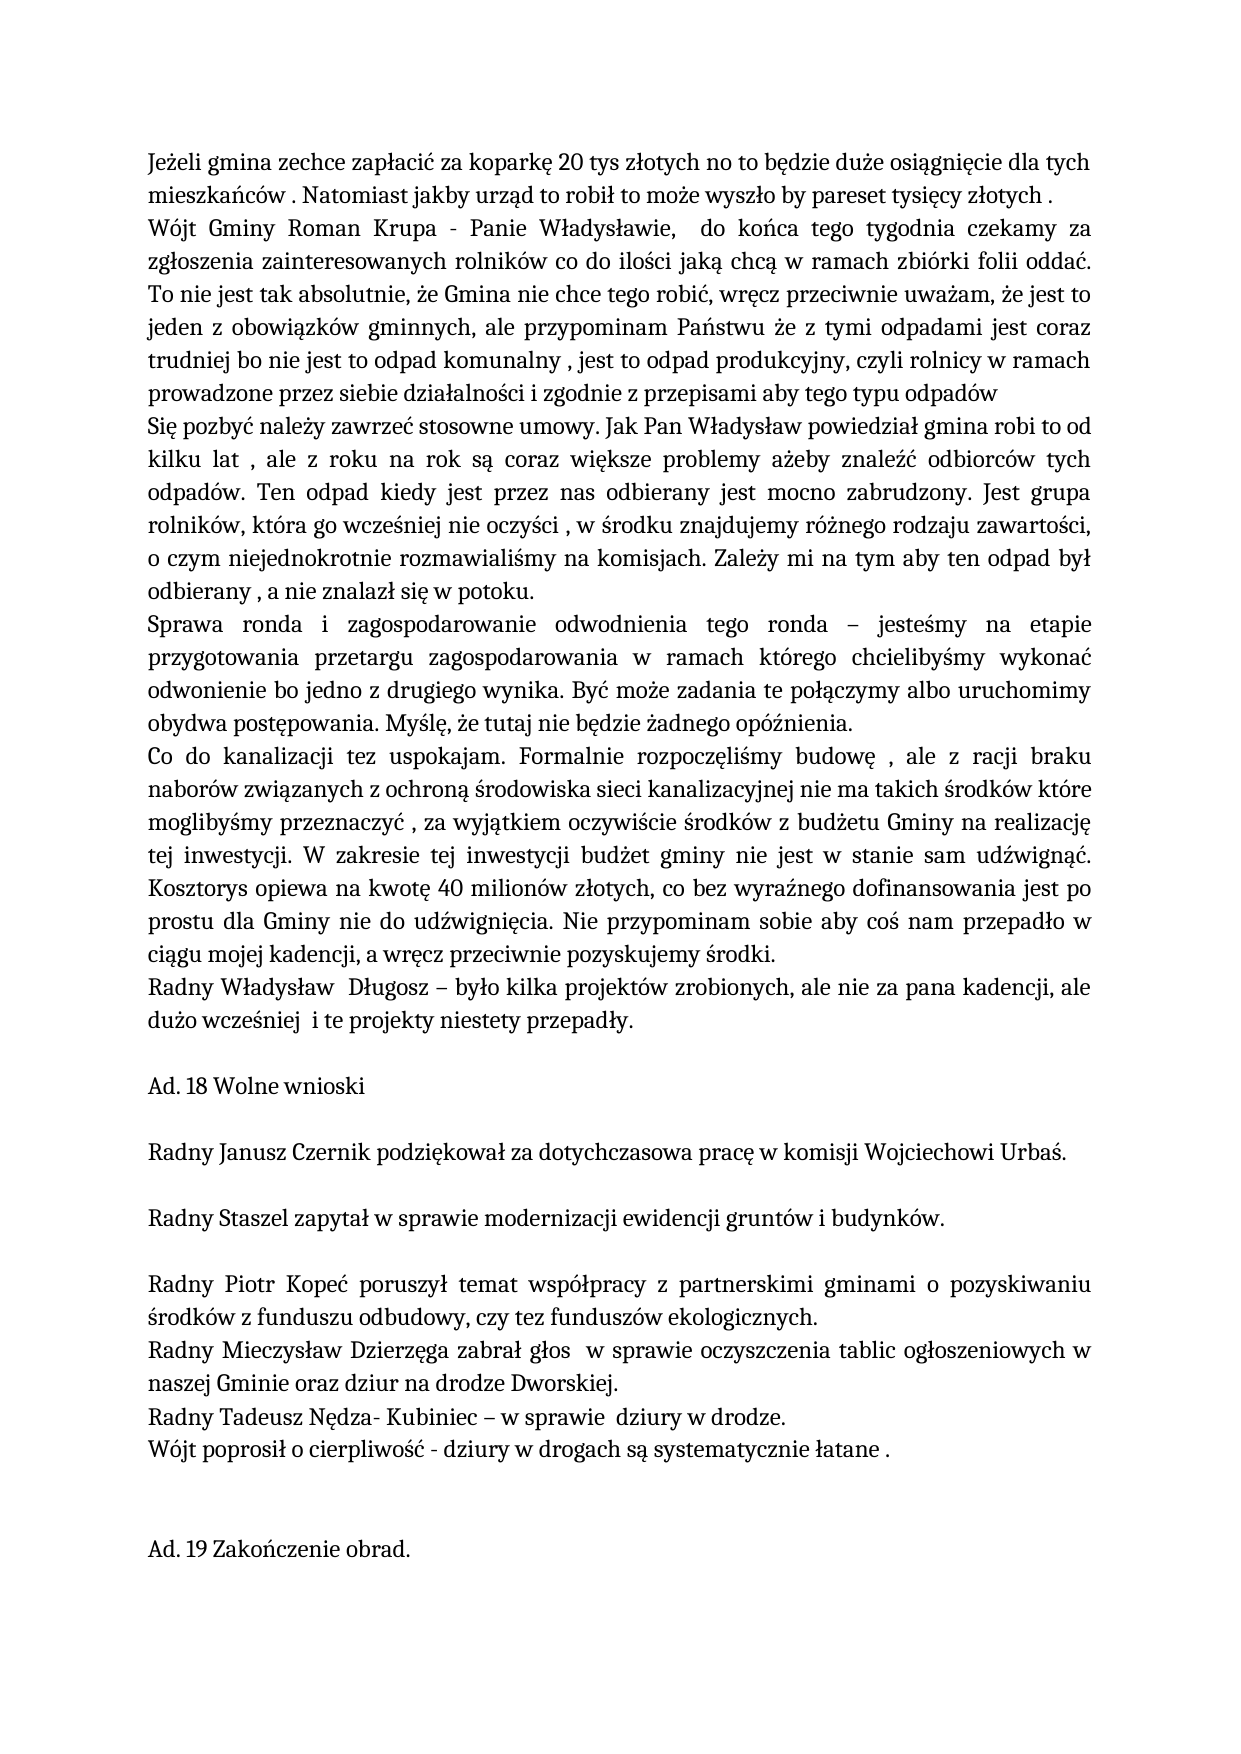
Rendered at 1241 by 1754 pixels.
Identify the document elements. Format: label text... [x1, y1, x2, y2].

text Ad. 19 Zakończenie obrad. [148, 1534, 1093, 1563]
text Radny Piotr Kopeć poruszył temat współpracy z partnerskimi gminami o pozyskiwaniu środków z funduszu odbudowy, czy tez funduszów ekologicznych. [148, 1270, 1093, 1332]
text Radny Tadeusz Nędza- Kubiniec – w sprawie dziury w drodze. [148, 1402, 1093, 1431]
text Ad. 18 Wolne wnioski [148, 1072, 1093, 1101]
text Radny Mieczysław Dzierzęga zabrał głos w sprawie oczyszczenia tablic ogłoszeniowych w naszej Gminie oraz dziur na drodze Dworskiej. [148, 1336, 1093, 1398]
text Się pozbyć należy zawrzeć stosowne umowy. Jak Pan Władysław powiedział gmina robi to od kilku lat , ale z roku na rok są coraz większe problemy ażeby znaleźć odbiorców tych odpadów. Ten odpad kiedy jest przez nas odbierany jest mocno zabrudzony. Jest grupa rolników, która go wcześniej nie oczyści , w środku znajdujemy różnego rodzaju zawartości, o czym niejednokrotnie rozmawialiśmy na komisjach. Zależy mi na tym aby ten odpad był odbierany , a nie znalazł się w potoku. [148, 412, 1093, 606]
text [148, 148, 1093, 209]
text Wójt Gminy Roman Krupa - Panie Władysławie, do końca tego tygodnia czekamy za zgłoszenia zainteresowanych rolników co do ilości jaką chcą w ramach zbiórki folii oddać. To nie jest tak absolutnie, że Gmina nie chce tego robić, wręcz przeciwnie uważam, że jest to jeden z obowiązków gminnych, ale przypominam Państwu że z tymi odpadami jest coraz trudniej bo nie jest to odpad komunalny , jest to odpad produkcyjny, czyli rolnicy w ramach prowadzone przez siebie działalności i zgodnie z przepisami aby tego typu odpadów [148, 214, 1093, 407]
text Co do kanalizacji tez uspokajam. Formalnie rozpoczęliśmy budowę , ale z racji braku naborów związanych z ochroną środowiska sieci kanalizacyjnej nie ma takich środków które moglibyśmy przeznaczyć , za wyjątkiem oczywiście środków z budżetu Gminy na realizację tej inwestycji. W zakresie tej inwestycji budżet gminy nie jest w stanie sam udźwignąć. Kosztorys opiewa na kwotę 40 milionów złotych, co bez wyraźnego dofinansowania jest po prostu dla Gminy nie do udźwignięcia. Nie przypominam sobie aby coś nam przepadło w ciągu mojej kadencji, a wręcz przeciwnie pozyskujemy środki. [148, 742, 1093, 969]
text Radny Staszel zapytał w sprawie modernizacji ewidencji gruntów i budynków. [148, 1204, 1093, 1233]
text Sprawa ronda i zagospodarowanie odwodnienia tego ronda – jesteśmy na etapie przygotowania przetargu zagospodarowania w ramach którego chcielibyśmy wykonać odwonienie bo jedno z drugiego wynika. Być może zadania te połączymy albo uruchomimy obydwa postępowania. Myślę, że tutaj nie będzie żadnego opóźnienia. [148, 610, 1093, 738]
text Radny Władysław Długosz – było kilka projektów zrobionych, ale nie za pana kadencji, ale dużo wcześniej i te projekty niestety przepadły. [148, 973, 1093, 1035]
text Wójt poprosił o cierpliwość - dziury w drogach są systematycznie łatane . [148, 1435, 1093, 1464]
text Radny Janusz Czernik podziękował za dotychczasowa pracę w komisji Wojciechowi Urbaś. [148, 1138, 1093, 1167]
